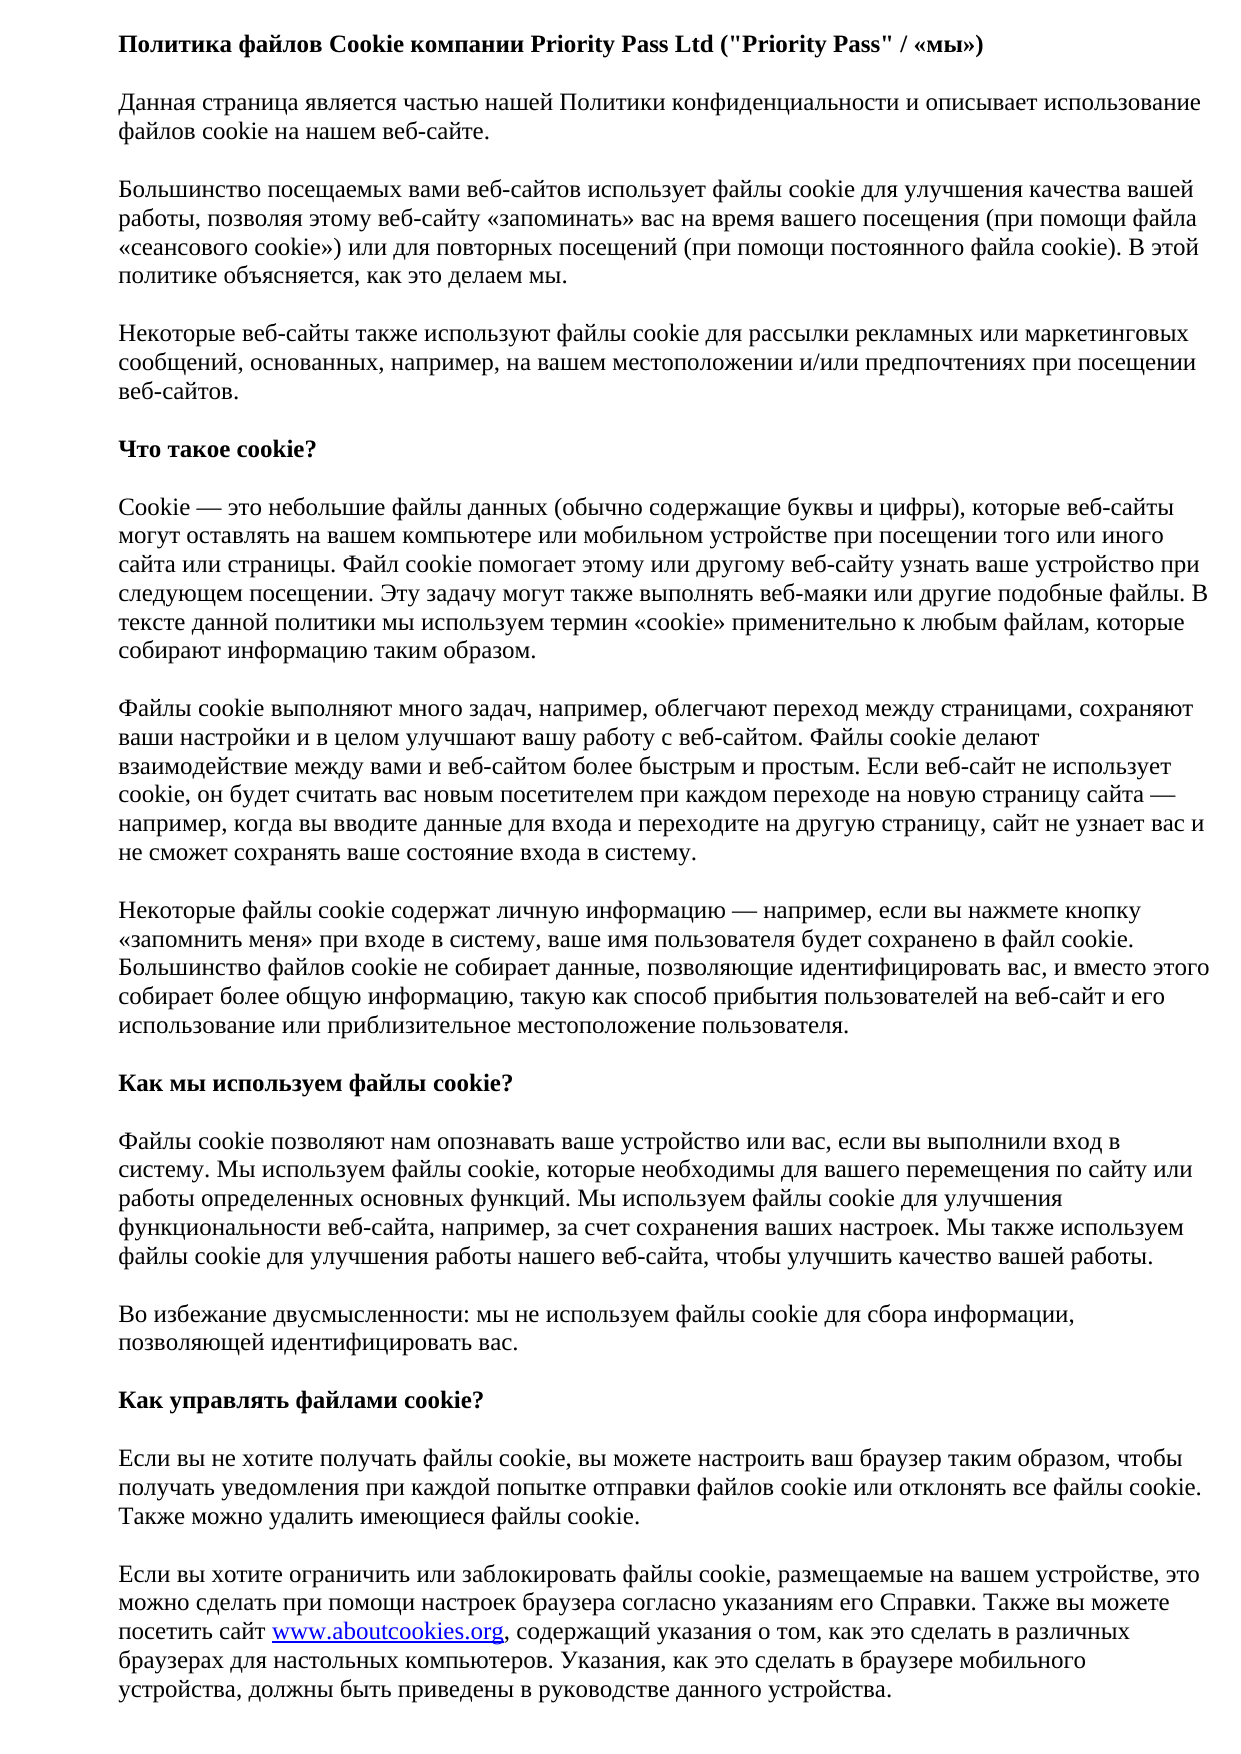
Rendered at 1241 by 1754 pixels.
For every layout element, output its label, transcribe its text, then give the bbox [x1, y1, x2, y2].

text Если вы хотите ограничить или заблокировать файлы cookie, размещаемые на вашем устройстве, это можно сделать при помощи настроек браузера согласно указаниям его Справки. Также вы можете посетить сайт www.aboutcookies.org, содержащий указания о том, как это сделать в различных браузерах для настольных компьютеров. Указания, как это сделать в браузере мобильного устройства, должны быть приведены в руководстве данного устройства. [118, 1559, 1211, 1702]
text Как мы используем файлы cookie? [118, 1068, 1211, 1097]
text Данная страница является частью нашей Политики конфиденциальности и описывает использование файлов cookie на нашем веб-сайте. [118, 87, 1211, 145]
text Файлы cookie позволяют нам опознавать ваше устройство или вас, если вы выполнили вход в систему. Мы используем файлы cookie, которые необходимы для вашего перемещения по сайту или работы определенных основных функций. Мы используем файлы cookie для улучшения функциональности веб-сайта, например, за счет сохранения ваших настроек. Мы также используем файлы cookie для улучшения работы нашего веб-сайта, чтобы улучшить качество вашей работы. [118, 1126, 1211, 1269]
text Что такое cookie? [118, 434, 1211, 462]
text Если вы не хотите получать файлы cookie, вы можете настроить ваш браузер таким образом, чтобы получать уведомления при каждой попытке отправки файлов cookie или отклонять все файлы cookie. Также можно удалить имеющиеся файлы cookie. [118, 1443, 1211, 1529]
text Некоторые веб-сайты также используют файлы cookie для рассылки рекламных или маркетинговых сообщений, основанных, например, на вашем местоположении и/или предпочтениях при посещении веб-сайтов. [118, 318, 1211, 404]
text Большинство посещаемых вами веб-сайтов использует файлы cookie для улучшения качества вашей работы, позволяя этому веб-сайту «запоминать» вас на время вашего посещения (при помощи файла «сеансового cookie») или для повторных посещений (при помощи постоянного файла cookie). В этой политике объясняется, как это делаем мы. [118, 174, 1211, 289]
text Во избежание двусмысленности: мы не используем файлы cookie для сбора информации, позволяющей идентифицировать вас. [118, 1299, 1211, 1356]
text Файлы cookie выполняют много задач, например, облегчают переход между страницами, сохраняют ваши настройки и в целом улучшают вашу работу с веб-сайтом. Файлы cookie делают взаимодействие между вами и веб-сайтом более быстрым и простым. Если веб-сайт не использует cookie, он будет считать вас новым посетителем при каждом переходе на новую страницу сайта — например, когда вы вводите данные для входа и переходите на другую страницу, сайт не узнает вас и не сможет сохранять ваше состояние входа в систему. [118, 693, 1211, 866]
text Политика файлов Cookie компании Priority Pass Ltd ("Priority Pass" / «мы») [118, 29, 1211, 58]
text Некоторые файлы cookie содержат личную информацию — например, если вы нажмете кнопку «запомнить меня» при входе в систему, ваше имя пользователя будет сохранено в файл cookie. Большинство файлов cookie не собирает данные, позволяющие идентифицировать вас, и вместо этого собирает более общую информацию, такую как способ прибытия пользователей на веб-сайт и его использование или приблизительное местоположение пользователя. [118, 895, 1211, 1039]
text Как управлять файлами cookie? [118, 1385, 1211, 1414]
text Cookie — это небольшие файлы данных (обычно содержащие буквы и цифры), которые веб-сайты могут оставлять на вашем компьютере или мобильном устройстве при посещении того или иного сайта или страницы. Файл cookie помогает этому или другому веб-сайту узнать ваше устройство при следующем посещении. Эту задачу могут также выполнять веб-маяки или другие подобные файлы. В тексте данной политики мы используем термин «cookie» применительно к любым файлам, которые собирают информацию таким образом. [118, 492, 1211, 664]
